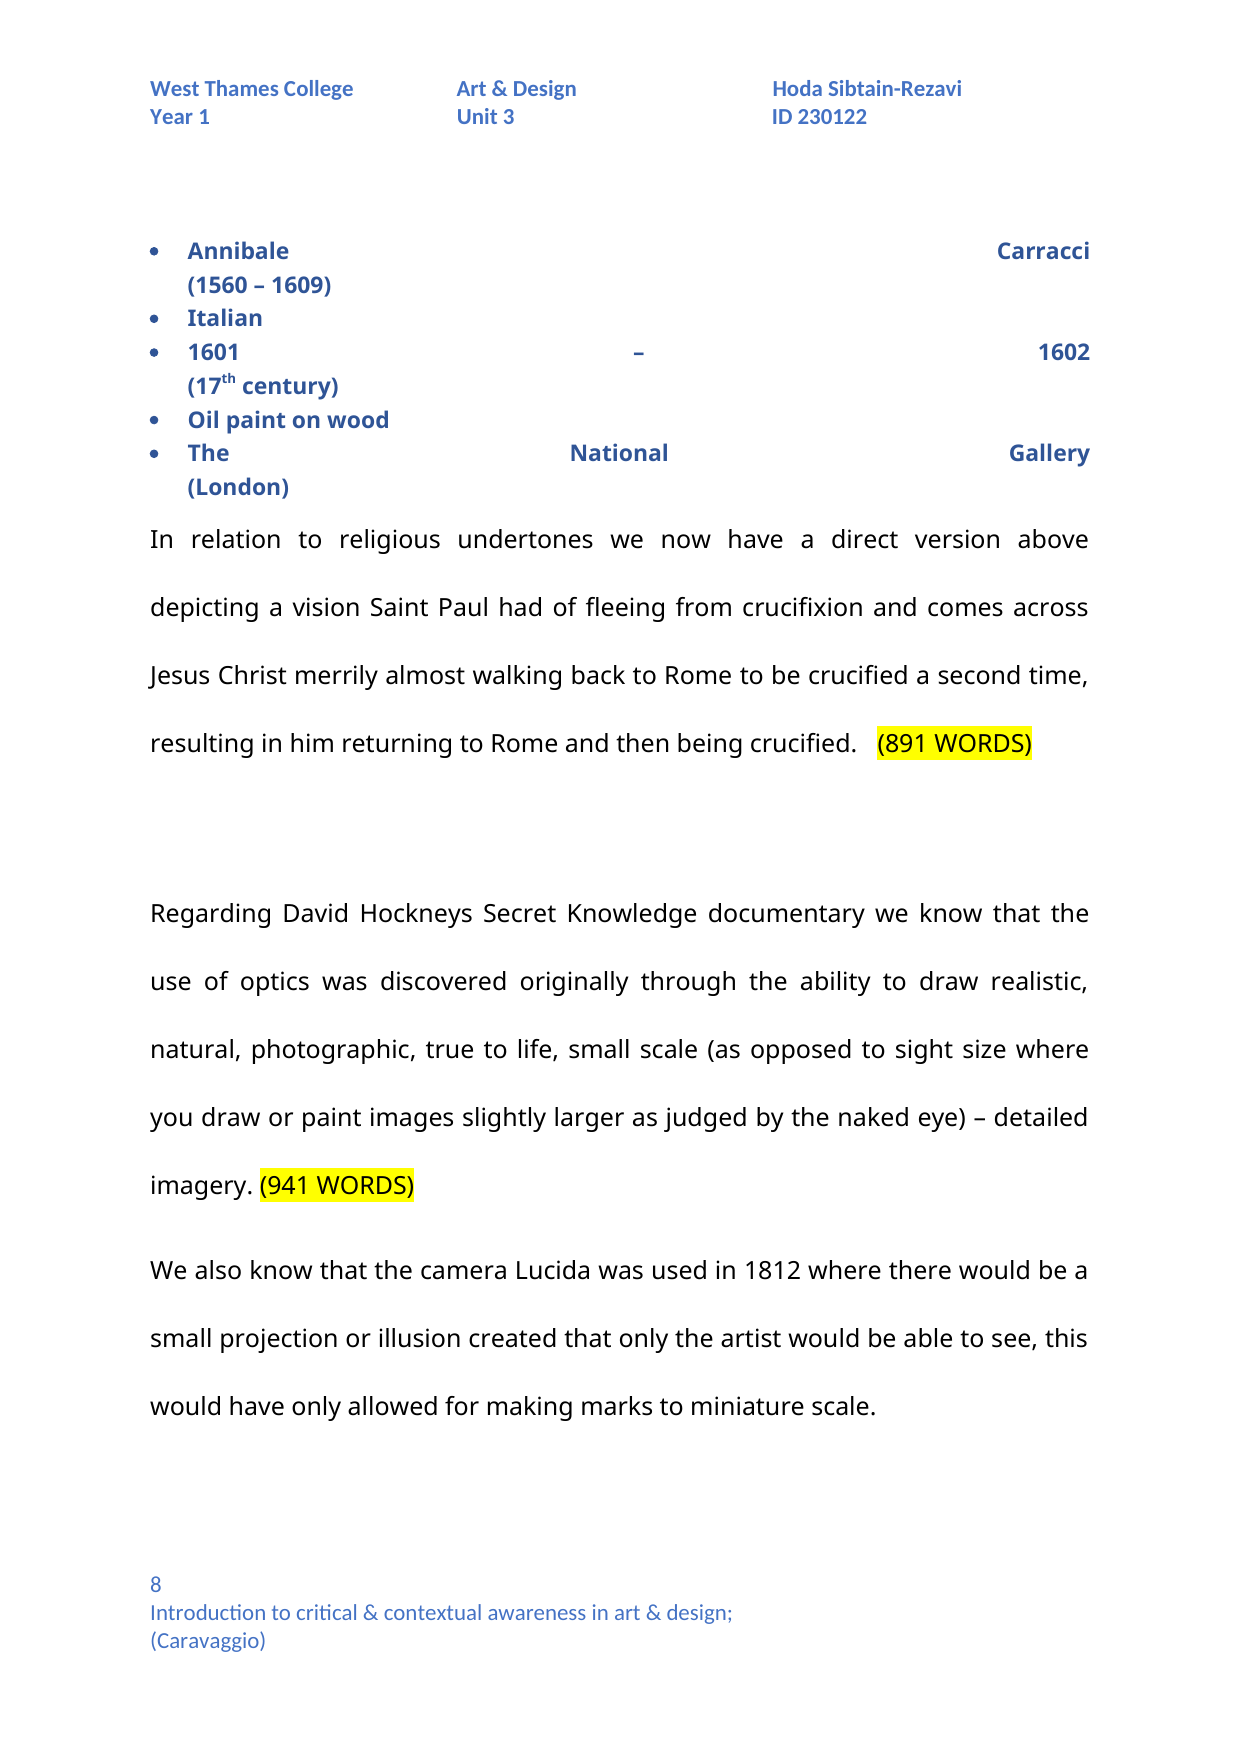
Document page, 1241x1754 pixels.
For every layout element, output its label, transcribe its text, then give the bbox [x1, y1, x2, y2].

text In relation to religious undertones we now have a direct version above depicting a vision Saint Paul had of fleeing from crucifixion and comes across Jesus Christ merrily almost walking back to Rome to be crucified a second time, resulting in him returning to Rome and then being crucified. (891 WORDS) [150, 521, 1090, 760]
list The National Gallery (London) [150, 437, 1090, 502]
text We also know that the camera Lucida was used in 1812 where there would be a small projection or illusion created that only the artist would be able to see, this would have only allowed for making marks to miniature scale. [150, 1253, 1090, 1423]
list Italian [150, 302, 1090, 333]
list Oil paint on wood [150, 403, 1090, 435]
list Annibale Carracci (1560 – 1609) [150, 235, 1090, 300]
list 1601 – 1602 (17th century) [150, 336, 1090, 401]
text Regarding David Hockneys Secret Knowledge documentary we know that the use of optics was discovered originally through the ability to draw realistic, natural, photographic, true to life, small scale (as opposed to sight size where you draw or paint images slightly larger as judged by the naked eye) – detailed imagery. (941 WORDS) [150, 895, 1090, 1202]
